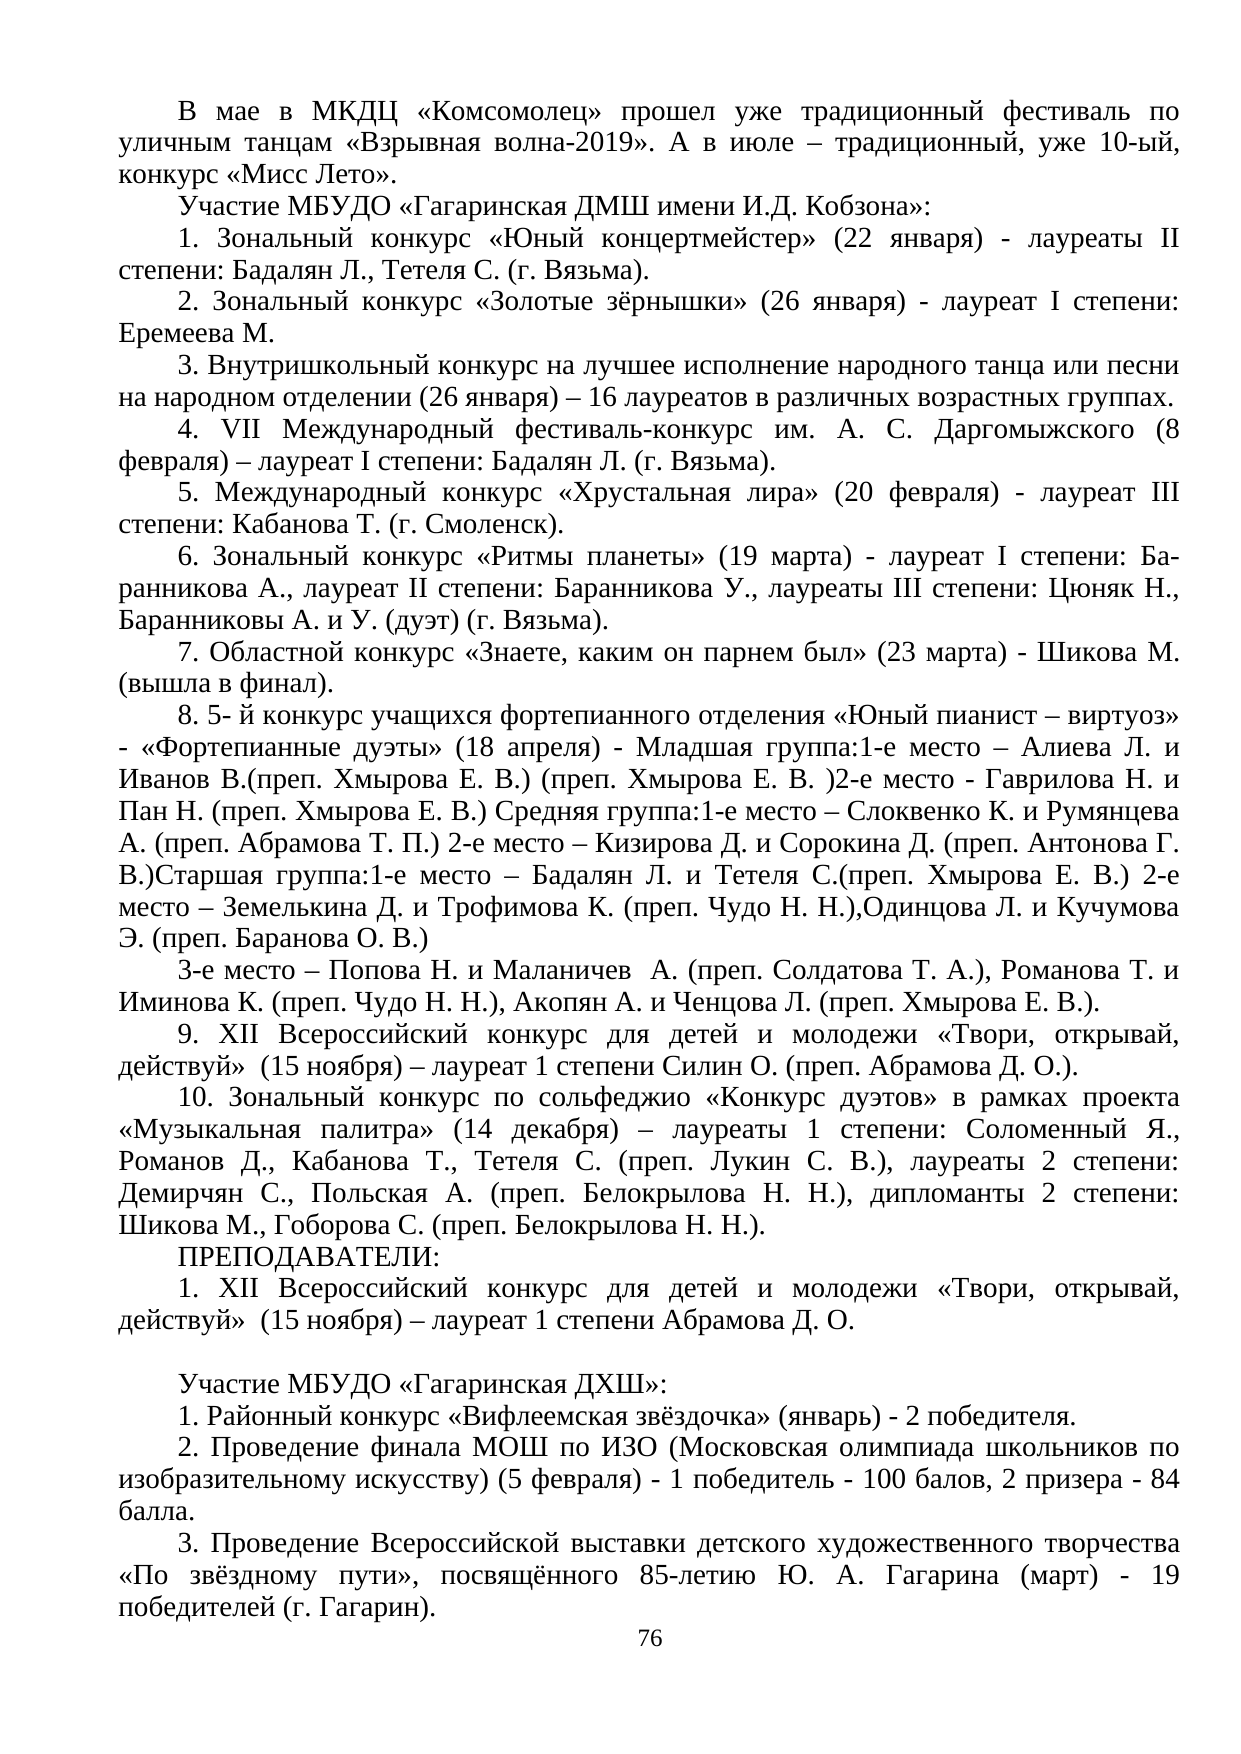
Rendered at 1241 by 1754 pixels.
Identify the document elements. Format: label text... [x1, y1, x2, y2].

text 7. Областной конкурс «Знаете, каким он парнем был» (23 марта) - Шикова М. (вышла в финал). [118, 636, 1181, 699]
text 1. Районный конкурс «Вифлеемская звёздочка» (январь) - 2 победителя. [118, 1399, 1181, 1431]
text 2. Проведение финала МОШ по ИЗО (Московская олимпиада школьников по изобразительному искусству) (5 февраля) - 1 победитель - 100 балов, 2 призера - 84 балла. [118, 1431, 1181, 1527]
text 1. XII Всероссийский конкурс для детей и молодежи «Твори, открывай, действуй» (15 ноября) – лауреат 1 степени Абрамова Д. О. [118, 1272, 1181, 1336]
text 3-е место – Попова Н. и Маланичев А. (преп. Солдатова Т. А.), Романова Т. и Иминова К. (преп. Чудо Н. Н.), Акопян А. и Ченцова Л. (преп. Хмырова Е. В.). [118, 954, 1181, 1018]
text 4. VII Международный фестиваль-конкурс им. А. С. Даргомыжского (8 февраля) – лауреат I степени: Бадалян Л. (г. Вязьма). [118, 413, 1181, 476]
text В мае в МКДЦ «Комсомолец» прошел уже традиционный фестиваль по уличным танцам «Взрывная волна-2019». А в июле – традиционный, уже 10-ый, конкурс «Мисс Лето». [118, 94, 1181, 190]
text 9. XII Всероссийский конкурс для детей и молодежи «Твори, открывай, действуй» (15 ноября) – лауреат 1 степени Силин О. (преп. Абрамова Д. О.). [118, 1018, 1181, 1081]
text 3. Внутришкольный конкурс на лучшее исполнение народного танца или песни на народном отделении (26 января) – 16 лауреатов в различных возрастных группах. [118, 349, 1181, 413]
text 2. Зональный конкурс «Золотые зёрнышки» (26 января) - лауреат I степени: Еремеева М. [118, 285, 1181, 349]
text 10. Зональный конкурс по сольфеджио «Конкурс дуэтов» в рамках проекта «Музыкальная палитра» (14 декабря) – лауреаты 1 степени: Соломенный Я., Романов Д., Кабанова Т., Тетеля С. (преп. Лукин С. В.), лауреаты 2 степени: Демирчян С., Польская А. (преп. Белокрылова Н. Н.), дипломанты 2 степени: Шикова М., Гоборова С. (преп. Белокрылова Н. Н.). [118, 1081, 1181, 1241]
text 1. Зональный конкурс «Юный концертмейстер» (22 января) - лауреаты II степени: Бадалян Л., Тетеля С. (г. Вязьма). [118, 222, 1181, 285]
text ПРЕПОДАВАТЕЛИ: [118, 1241, 1181, 1272]
text Участие МБУДО «Гагаринская ДМШ имени И.Д. Кобзона»: [118, 190, 1181, 222]
text 5. Международный конкурс «Хрустальная лира» (20 февраля) - лауреат III степени: Кабанова Т. (г. Смоленск). [118, 476, 1181, 540]
text 6. Зональный конкурс «Ритмы планеты» (19 марта) - лауреат I степени: Ба-ранникова А., лауреат II степени: Баранникова У., лауреаты III степени: Цюняк Н., Баранниковы А. и У. (дуэт) (г. Вязьма). [118, 540, 1181, 636]
text 8. 5- й конкурс учащихся фортепианного отделения «Юный пианист – виртуоз» - «Фортепианные дуэты» (18 апреля) - Младшая группа:1-е место – Алиева Л. и Иванов В.(преп. Хмырова Е. В.) (преп. Хмырова Е. В. )2-е место - Гаврилова Н. и Пан Н. (преп. Хмырова Е. В.) Средняя группа:1-е место – Слоквенко К. и Румянцева А. (преп. Абрамова Т. П.) 2-е место – Кизирова Д. и Сорокина Д. (преп. Антонова Г. В.)Старшая группа:1-е место – Бадалян Л. и Тетеля С.(преп. Хмырова Е. В.) 2-е место – Земелькина Д. и Трофимова К. (преп. Чудо Н. Н.),Одинцова Л. и Кучумова Э. (преп. Баранова О. В.) [118, 699, 1181, 954]
text 3. Проведение Всероссийской выставки детского художественного творчества «По звёздному пути», посвящённого 85-летию Ю. А. Гагарина (март) - 19 победителей (г. Гагарин). [118, 1527, 1181, 1622]
text Участие МБУДО «Гагаринская ДХШ»: [118, 1368, 1181, 1399]
